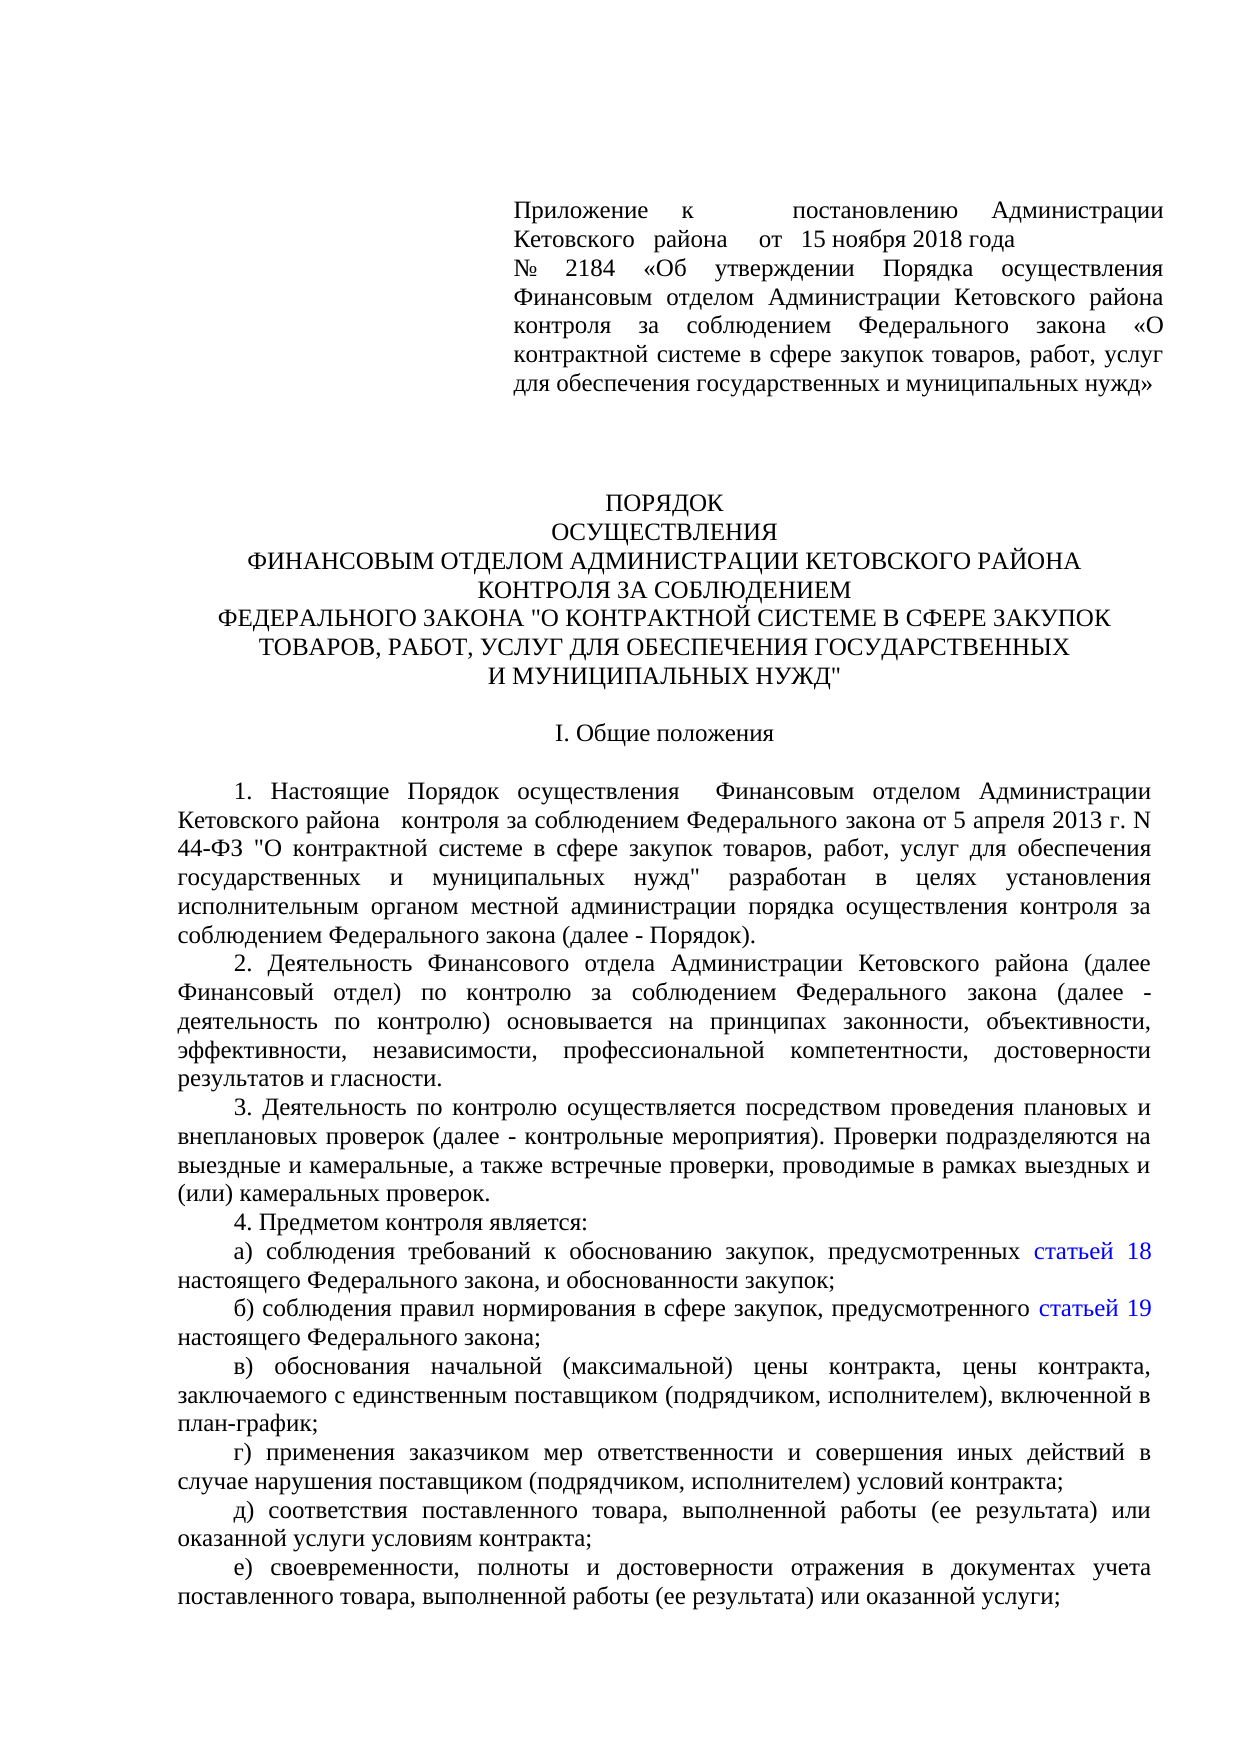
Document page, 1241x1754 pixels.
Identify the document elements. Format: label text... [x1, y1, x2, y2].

text 2. Деятельность Финансового отдела Администрации Кетовского района (далее Финансовый отдел) по контролю за соблюдением Федерального закона (далее - деятельность по контролю) основывается на принципах законности, объективности, эффективности, независимости, профессиональной компетентности, достоверности результатов и гласности. [177, 948, 1152, 1092]
text 4. Предметом контроля является: [177, 1207, 1152, 1236]
text г) применения заказчиком мер ответственности и совершения иных действий в случае нарушения поставщиком (подрядчиком, исполнителем) условий контракта; [177, 1437, 1152, 1495]
text 1. Настоящие Порядок осуществления Финансовым отделом Администрации Кетовского района контроля за соблюдением Федерального закона от 5 апреля 2013 г. N 44-ФЗ "О контрактной системе в сфере закупок товаров, работ, услуг для обеспечения государственных и муниципальных нужд" разработан в целях установления исполнительным органом местной администрации порядка осуществления контроля за соблюдением Федерального закона (далее - Порядок). [177, 776, 1152, 948]
text а) соблюдения требований к обоснованию закупок, предусмотренных статьей 18 настоящего Федерального закона, и обоснованности закупок; [177, 1236, 1152, 1293]
title ФИНАНСОВЫМ ОТДЕЛОМ АДМИНИСТРАЦИИ КЕТОВСКОГО РАЙОНА [177, 546, 1152, 575]
text в) обоснования начальной (максимальной) цены контракта, цены контракта, заключаемого с единственным поставщиком (подрядчиком, исполнителем), включенной в план-график; [177, 1351, 1152, 1437]
table_header Приложение к постановлению Администрации Кетовского района от 15 ноября 2018 года № 2184 «Об утверждении Порядка осуществления Финансовым отделом Администрации Кетовского района контроля за соблюдением Федерального закона «О контрактной системе в сфере закупок товаров, работ, услуг для обеспечения государственных и муниципальных нужд» [502, 167, 1175, 460]
title ФЕДЕРАЛЬНОГО ЗАКОНА "О КОНТРАКТНОЙ СИСТЕМЕ В СФЕРЕ ЗАКУПОК [177, 603, 1152, 632]
title ТОВАРОВ, РАБОТ, УСЛУГ ДЛЯ ОБЕСПЕЧЕНИЯ ГОСУДАРСТВЕННЫХ [177, 632, 1152, 661]
title И МУНИЦИПАЛЬНЫХ НУЖД" [177, 661, 1152, 690]
text 3. Деятельность по контролю осуществляется посредством проведения плановых и внеплановых проверок (далее - контрольные мероприятия). Проверки подразделяются на выездные и камеральные, а также встречные проверки, проводимые в рамках выездных и (или) камеральных проверок. [177, 1092, 1152, 1207]
title I. Общие положения [177, 718, 1152, 747]
title КОНТРОЛЯ ЗА СОБЛЮДЕНИЕМ [177, 575, 1152, 603]
text д) соответствия поставленного товара, выполненной работы (ее результата) или оказанной услуги условиям контракта; [177, 1495, 1152, 1552]
title ОСУЩЕСТВЛЕНИЯ [177, 517, 1152, 546]
title ПОРЯДОК [177, 488, 1152, 517]
text б) соблюдения правил нормирования в сфере закупок, предусмотренного статьей 19 настоящего Федерального закона; [177, 1293, 1152, 1351]
text е) своевременности, полноты и достоверности отражения в документах учета поставленного товара, выполненной работы (ее результата) или оказанной услуги; [177, 1552, 1152, 1610]
